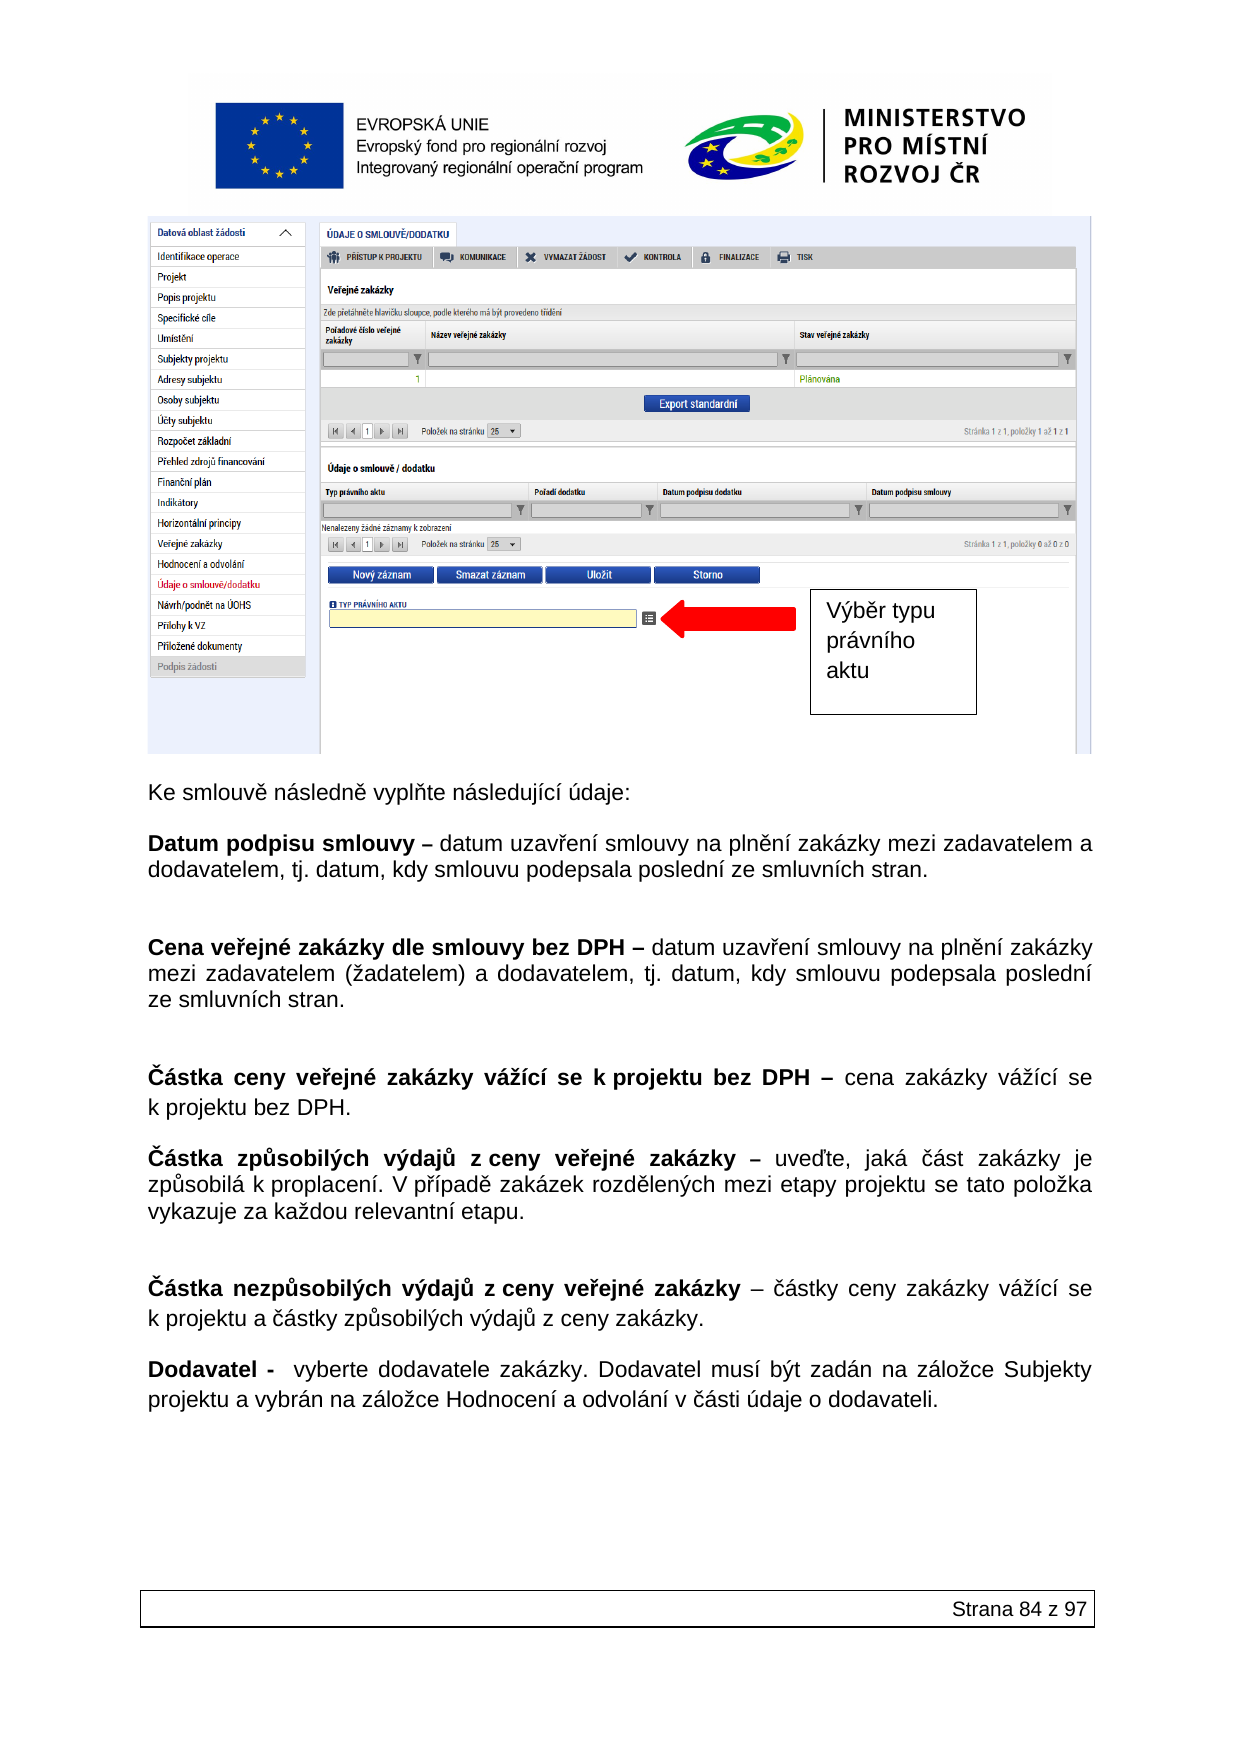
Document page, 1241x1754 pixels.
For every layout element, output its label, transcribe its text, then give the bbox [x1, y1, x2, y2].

picture [147, 73, 1092, 754]
text Ke smlouvě následně vyplňte následující údaje: [148, 779, 1093, 805]
text Částka ceny veřejné zakázky vážící se k projektu bez DPH – cena zakázky vážící se k projektu bez DPH. [148, 1064, 1093, 1120]
text Částka nezpůsobilých výdajů z ceny veřejné zakázky – částky ceny zakázky vážící se k projektu a částky způsobilých výdajů z ceny zakázky. [148, 1275, 1093, 1332]
text Částka způsobilých výdajů z ceny veřejné zakázky – uveďte, jaká část zakázky je způsobilá k proplacení. V případě zakázek rozdělených mezi etapy projektu se tato položka vykazuje za každou relevantní etapu. [148, 1145, 1093, 1224]
text Cena veřejné zakázky dle smlouvy bez DPH – datum uzavření smlouvy na plnění zakázky mezi zadavatelem (žadatelem) a dodavatelem, tj. datum, kdy smlouvu podepsala poslední ze smluvních stran. [148, 933, 1093, 1013]
text Dodavatel - vyberte dodavatele zakázky. Dodavatel musí být zadán na záložce Subjekty projektu a vybrán na záložce Hodnocení a odvolání v části údaje o dodavateli. [148, 1356, 1093, 1413]
text Datum podpisu smlouvy – datum uzavření smlouvy na plnění zakázky mezi zadavatelem a dodavatelem, tj. datum, kdy smlouvu podepsala poslední ze smluvních stran. [148, 830, 1093, 882]
